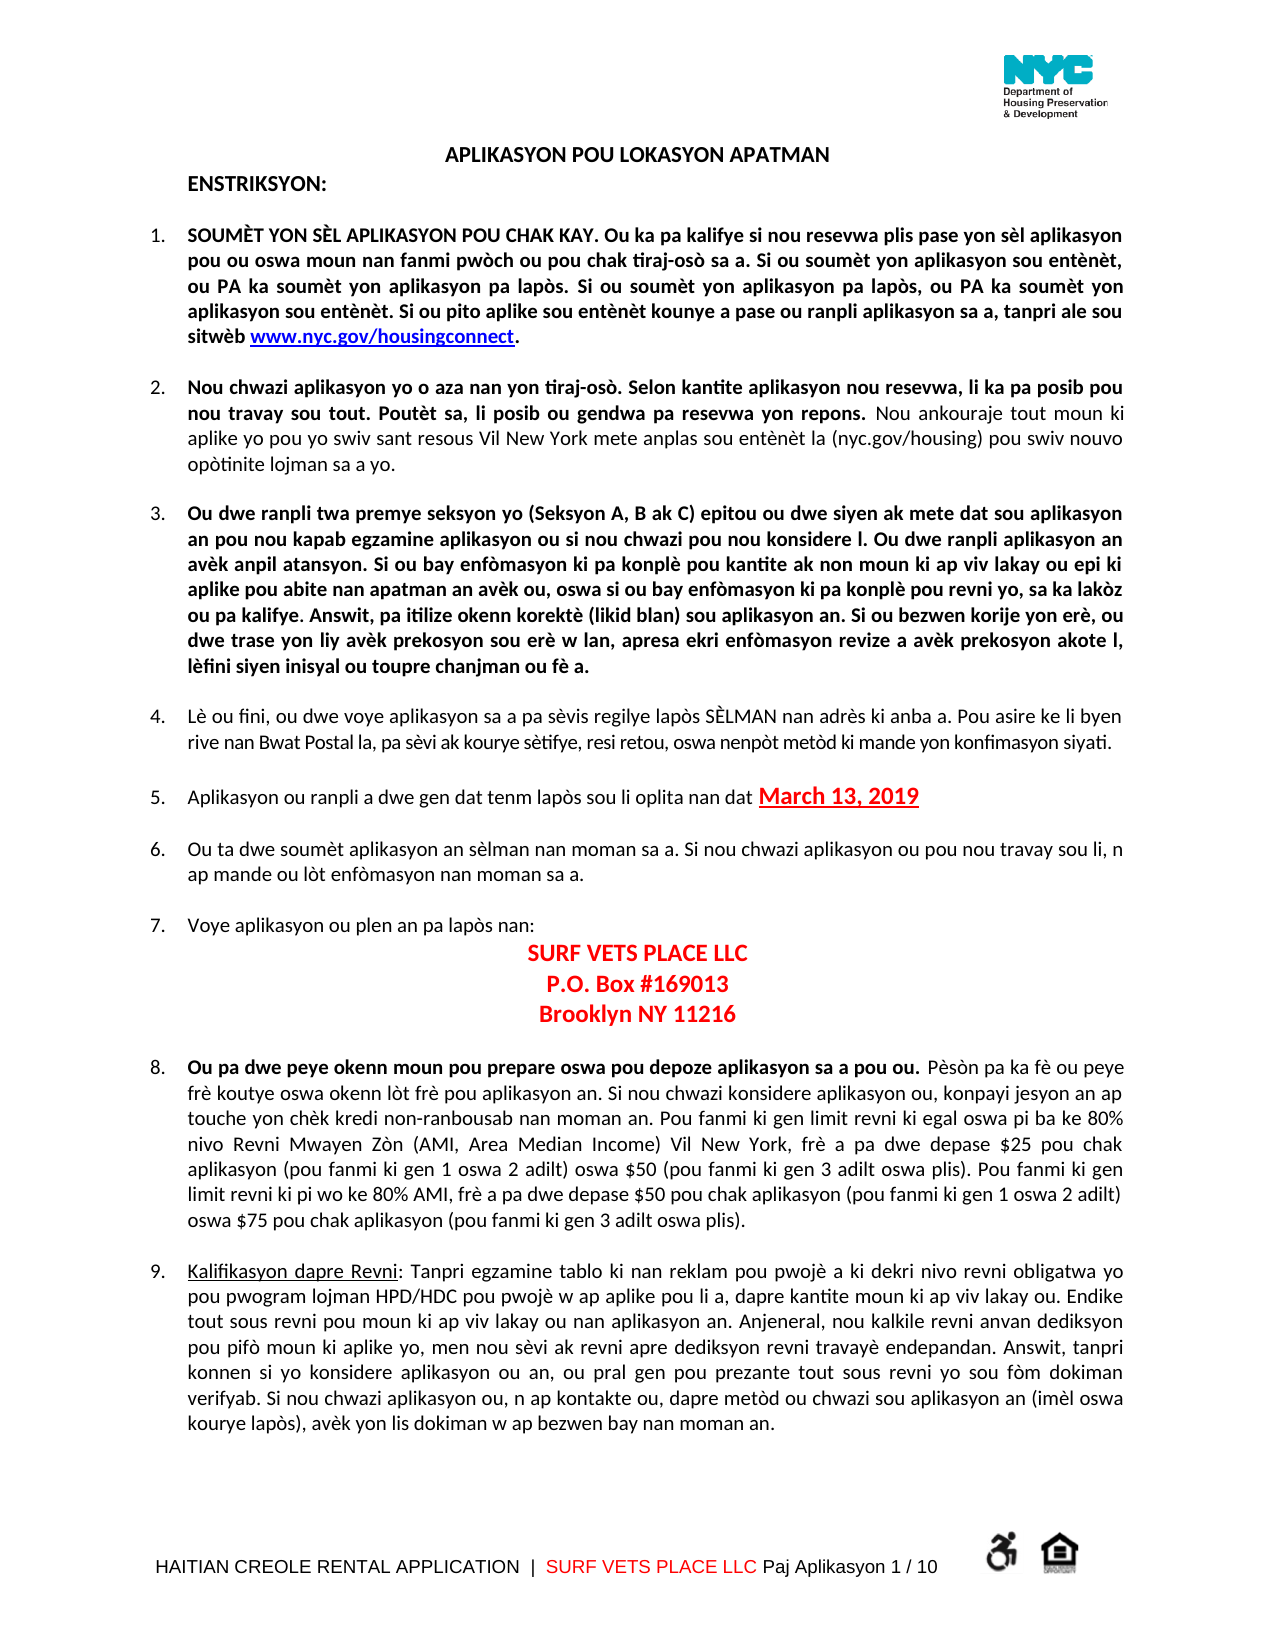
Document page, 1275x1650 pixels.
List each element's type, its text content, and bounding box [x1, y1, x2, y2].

text ENSTRIKSYON: [150, 169, 1125, 197]
list Ou ta dwe soumèt aplikasyon an sèlman nan moman sa a. Si nou chwazi aplikasyon ou pou nou travay sou li, n ap mande ou lòt enfòmasyon nan moman sa a. [150, 836, 1125, 887]
picture [1038, 1529, 1080, 1575]
text SURF VETS PLACE LLC [150, 937, 1125, 968]
list Nou chwazi aplikasyon yo o aza nan yon tiraj-osò. Selon kantite aplikasyon nou resevwa, li ka pa posib pou nou travay sou tout. Poutèt sa, li posib ou gendwa pa resevwa yon repons. Nou ankouraje tout moun ki aplike yo pou yo swiv sant resous Vil New York mete anplas sou entènèt la (nyc.gov/housing) pou swiv nouvo opòtinite lojman sa a yo. [150, 374, 1125, 476]
list Lè ou fini, ou dwe voye aplikasyon sa a pa sèvis regilye lapòs SÈLMAN nan adrès ki anba a. Pou asire ke li byen rive nan Bwat Postal la, pa sèvi ak kourye sètifye, resi retou, oswa nenpòt metòd ki mande yon konfimasyon siyati. [150, 704, 1125, 754]
picture [978, 1528, 1024, 1574]
list Ou dwe ranpli twa premye seksyon yo (Seksyon A, B ak C) epitou ou dwe siyen ak mete dat sou aplikasyon an pou nou kapab egzamine aplikasyon ou si nou chwazi pou nou konsidere l. Ou dwe ranpli aplikasyon an avèk anpil atansyon. Si ou bay enfòmasyon ki pa konplè pou kantite ak non moun ki ap viv lakay ou epi ki aplike pou abite nan apatman an avèk ou, oswa si ou bay enfòmasyon ki pa konplè pou revni yo, sa ka lakòz ou pa kalifye. Answit, pa itilize okenn korektè (likid blan) sou aplikasyon an. Si ou bezwen korije yon erè, ou dwe trase yon liy avèk prekosyon sou erè w lan, apresa ekri enfòmasyon revize a avèk prekosyon akote l, lèfini siyen inisyal ou toupre chanjman ou fè a. [150, 500, 1125, 678]
text P.O. Box #169013 [150, 968, 1125, 998]
list Aplikasyon ou ranpli a dwe gen dat tenm lapòs sou li oplita nan dat March 13, 2019 [150, 780, 1125, 810]
list Voye aplikasyon ou plen an pa lapòs nan: [150, 912, 1125, 937]
title APLIKASYON POU LOKASYON APATMAN [150, 141, 1125, 169]
list Kalifikasyon dapre Revni: Tanpri egzamine tablo ki nan reklam pou pwojè a ki dekri nivo revni obligatwa yo pou pwogram lojman HPD/HDC pou pwojè w ap aplike pou li a, dapre kantite moun ki ap viv lakay ou. Endike tout sous revni pou moun ki ap viv lakay ou nan aplikasyon an. Anjeneral, nou kalkile revni anvan dediksyon pou pifò moun ki aplike yo, men nou sèvi ak revni apre dediksyon revni travayè endepandan. Answit, tanpri konnen si yo konsidere aplikasyon ou an, ou pral gen pou prezante tout sous revni yo sou fòm dokiman verifyab. Si nou chwazi aplikasyon ou, n ap kontakte ou, dapre metòd ou chwazi sou aplikasyon an (imèl oswa kourye lapòs), avèk yon lis dokiman w ap bezwen bay nan moman an. [150, 1258, 1125, 1436]
list Ou pa dwe peye okenn moun pou prepare oswa pou depoze aplikasyon sa a pou ou. Pèsòn pa ka fè ou peye frè koutye oswa okenn lòt frè pou aplikasyon an. Si nou chwazi konsidere aplikasyon ou, konpayi jesyon an ap touche yon chèk kredi non-ranbousab nan moman an. Pou fanmi ki gen limit revni ki egal oswa pi ba ke 80% nivo Revni Mwayen Zòn (AMI, Area Median Income) Vil New York, frè a pa dwe depase $25 pou chak aplikasyon (pou fanmi ki gen 1 oswa 2 adilt) oswa $50 (pou fanmi ki gen 3 adilt oswa plis). Pou fanmi ki gen limit revni ki pi wo ke 80% AMI, frè a pa dwe depase $50 pou chak aplikasyon (pou fanmi ki gen 1 oswa 2 adilt) oswa $75 pou chak aplikasyon (pou fanmi ki gen 3 adilt oswa plis). [150, 1054, 1125, 1232]
text Brooklyn NY 11216 [150, 998, 1125, 1029]
list SOUMÈT YON SÈL APLIKASYON POU CHAK KAY. Ou ka pa kalifye si nou resevwa plis pase yon sèl aplikasyon pou ou oswa moun nan fanmi pwòch ou pou chak tiraj-osò sa a. Si ou soumèt yon aplikasyon sou entènèt, ou PA ka soumèt yon aplikasyon pa lapòs. Si ou soumèt yon aplikasyon pa lapòs, ou PA ka soumèt yon aplikasyon sou entènèt. Si ou pito aplike sou entènèt kounye a pase ou ranpli aplikasyon sa a, tanpri ale sou sitwèb www.nyc.gov/housingconnect. [150, 222, 1125, 349]
picture [1003, 55, 1108, 119]
